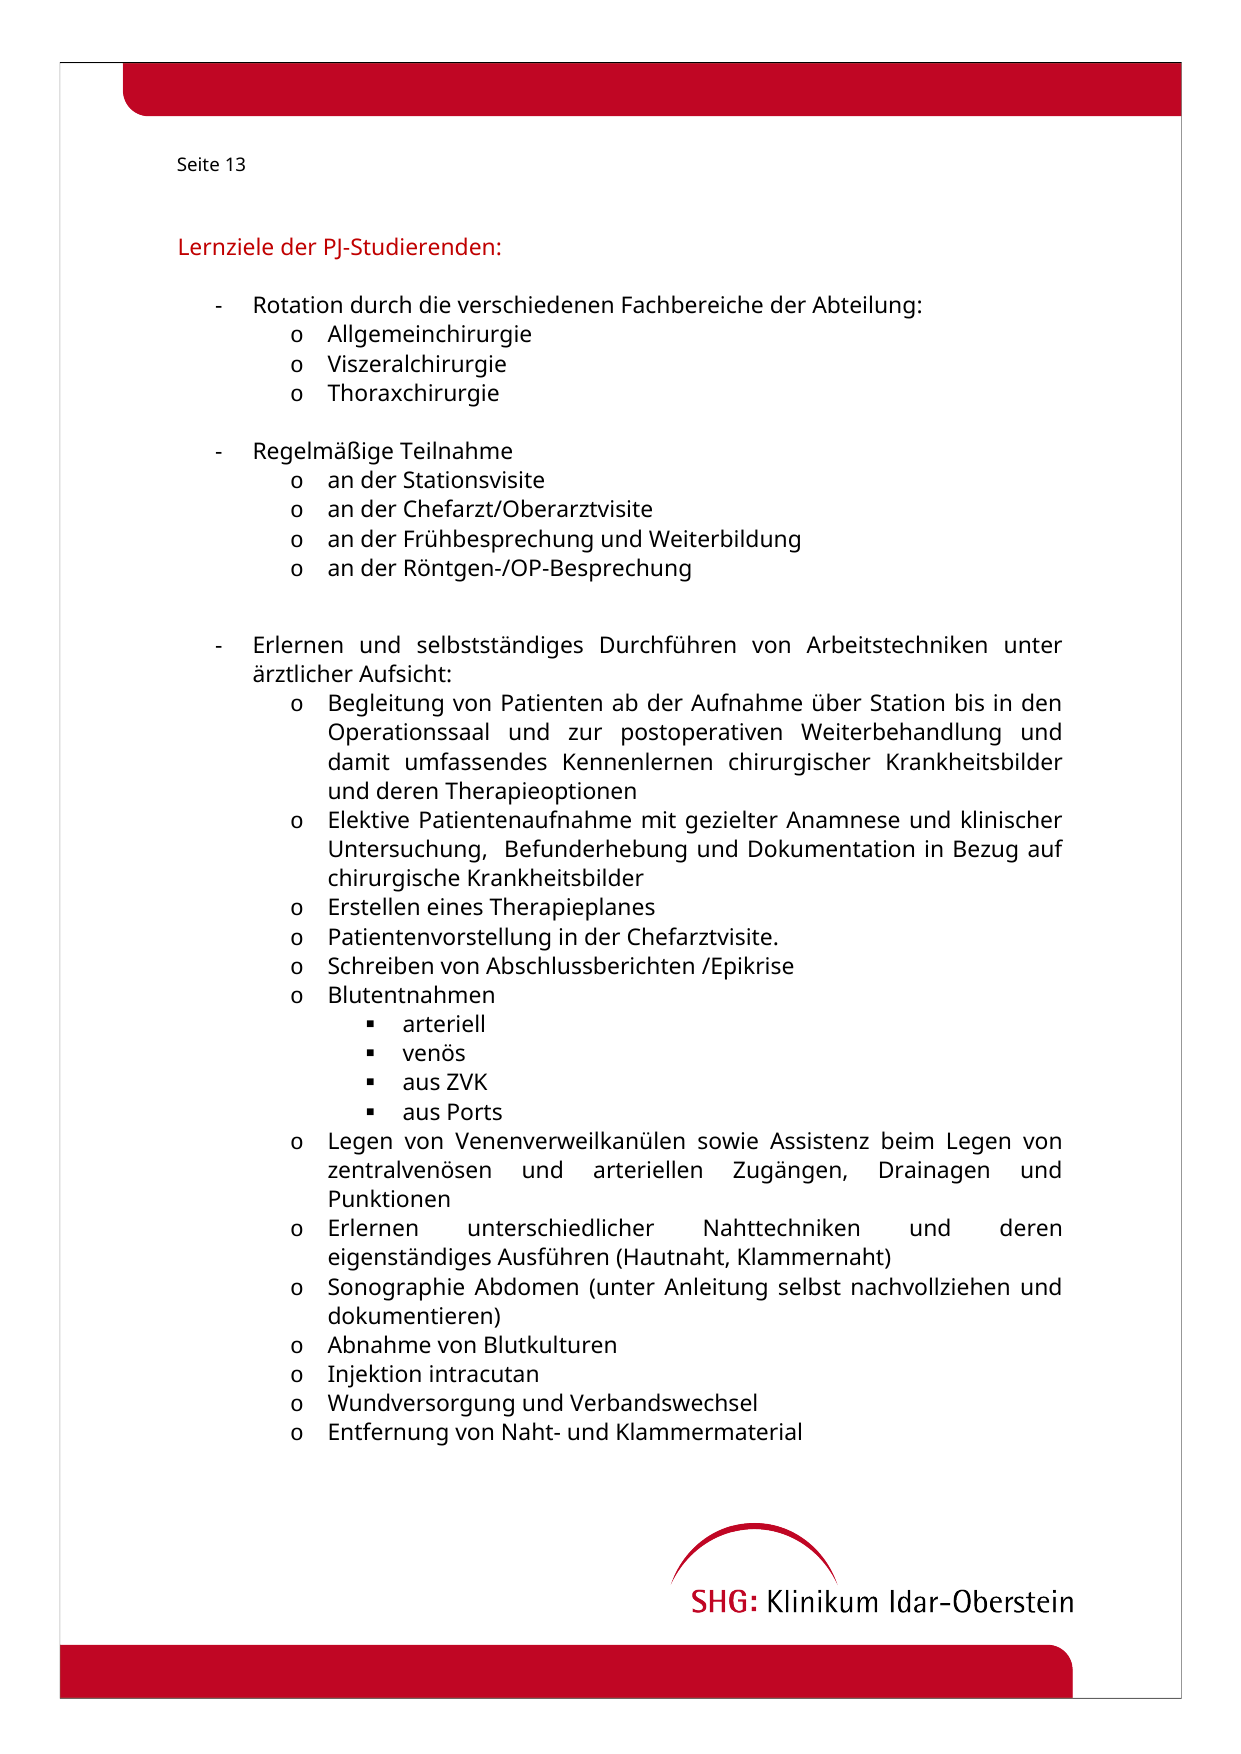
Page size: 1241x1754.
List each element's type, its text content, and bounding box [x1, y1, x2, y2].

list aus Ports [365, 1097, 1063, 1126]
list Wundversorgung und Verbandswechsel [290, 1388, 1063, 1417]
list Erstellen eines Therapieplanes [290, 892, 1063, 922]
list arteriell [365, 1009, 1063, 1038]
list Legen von Venenverweilkanülen sowie Assistenz beim Legen von zentralvenösen und arteriellen Zugängen, Drainagen und Punktionen [290, 1126, 1063, 1213]
list Erlernen unterschiedlicher Nahttechniken und deren eigenständiges Ausführen (Hautnaht, Klammernaht) [290, 1213, 1063, 1272]
list Injektion intracutan [290, 1359, 1063, 1388]
list an der Chefarzt/Oberarztvisite [290, 494, 1063, 524]
list Sonographie Abdomen (unter Anleitung selbst nachvollziehen und dokumentieren) [290, 1272, 1063, 1330]
list Allgemeinchirurgie [290, 319, 1063, 349]
list an der Röntgen-/OP-Besprechung [290, 553, 1063, 582]
list Schreiben von Abschlussberichten /Epikrise [290, 951, 1063, 980]
list Regelmäßige Teilnahme [215, 436, 1063, 465]
list Abnahme von Blutkulturen [290, 1330, 1063, 1359]
list Begleitung von Patienten ab der Aufnahme über Station bis in den Operationssaal und zur postoperativen Weiterbehandlung und damit umfassendes Kennenlernen chirurgischer Krankheitsbilder und deren Therapieoptionen [290, 688, 1063, 805]
list an der Frühbesprechung und Weiterbildung [290, 524, 1063, 553]
list Thoraxchirurgie [290, 378, 1063, 407]
list Blutentnahmen [290, 980, 1063, 1009]
list Viszeralchirurgie [290, 349, 1063, 378]
text Lernziele der PJ-Studierenden: [177, 232, 1063, 261]
picture [59, 62, 1182, 1699]
list Erlernen und selbstständiges Durchführen von Arbeitstechniken unter ärztlicher Aufsicht: [215, 630, 1063, 688]
list aus ZVK [365, 1067, 1063, 1097]
list Patientenvorstellung in der Chefarztvisite. [290, 922, 1063, 951]
list Elektive Patientenaufnahme mit gezielter Anamnese und klinischer Untersuchung, Befunderhebung und Dokumentation in Bezug auf chirurgische Krankheitsbilder [290, 805, 1063, 892]
list Entfernung von Naht- und Klammermaterial [290, 1417, 1063, 1447]
list venös [365, 1038, 1063, 1067]
list Rotation durch die verschiedenen Fachbereiche der Abteilung: [215, 290, 1063, 319]
list an der Stationsvisite [290, 465, 1063, 494]
